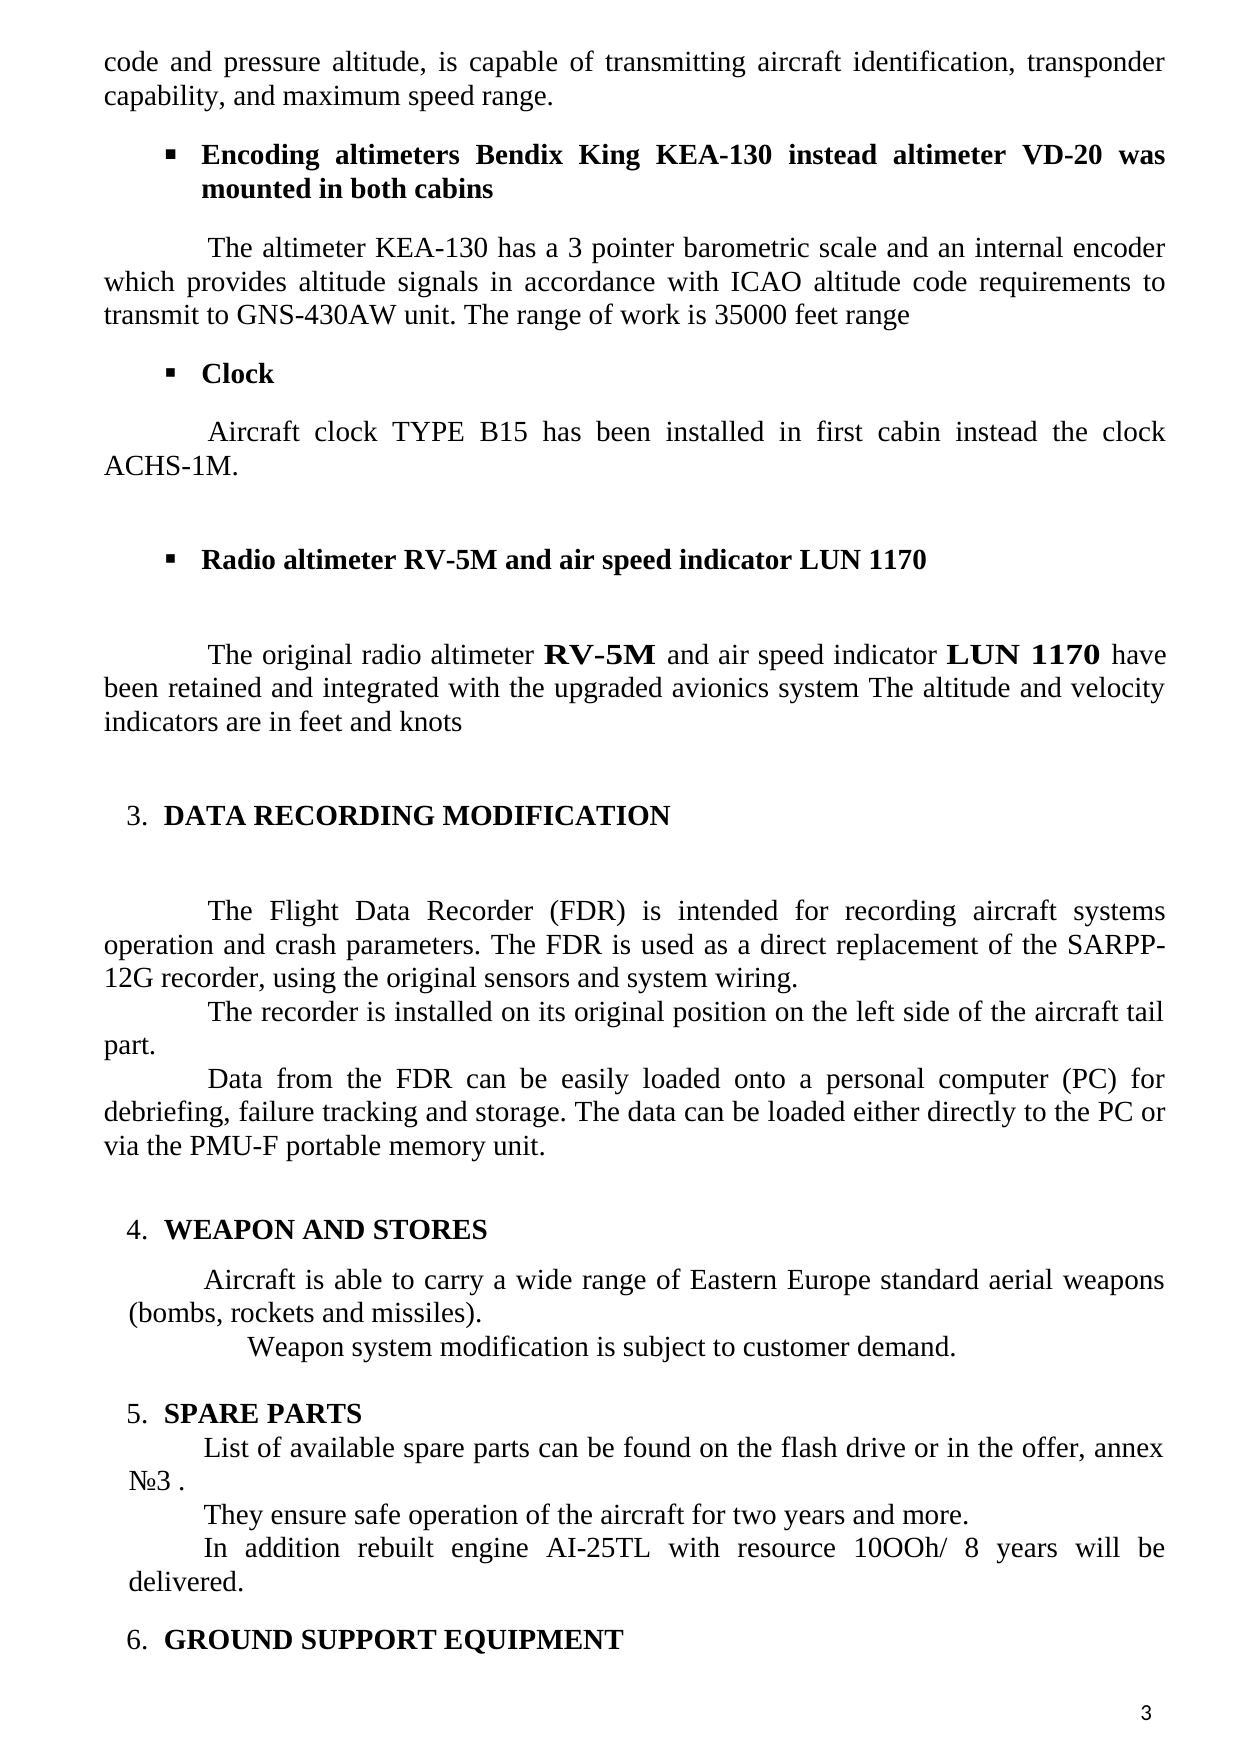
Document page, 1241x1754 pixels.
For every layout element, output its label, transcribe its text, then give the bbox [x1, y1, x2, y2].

list GROUND SUPPORT EQUIPMENT [126, 1622, 1167, 1656]
text The original radio altimeter RV-5M and air speed indicator LUN 1170 have been retained and integrated with the upgraded avionics system The altitude and velocity indicators are in feet and knots [103, 637, 1167, 737]
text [103, 44, 1167, 111]
list Encoding altimeters Bendix King KEA-130 instead altimeter VD-20 was mounted in both cabins [164, 137, 1167, 204]
text They ensure safe operation of the aircraft for two years and more. [128, 1497, 1167, 1530]
text The Flight Data Recorder (FDR) is intended for recording aircraft systems operation and crash parameters. The FDR is used as a direct replacement of the SARPP-12G recorder, using the original sensors and system wiring. [103, 893, 1167, 994]
list DATA RECORDING MODIFICATION [126, 798, 1167, 832]
list SPARE PARTS [126, 1396, 1167, 1430]
text In addition rebuilt engine AI-25TL with resource 10OOh/ 8 years will be delivered. [128, 1530, 1167, 1597]
text The altimeter KEA-130 has a 3 pointer barometric scale and an internal encoder which provides altitude signals in accordance with ICAO altitude code requirements to transmit to GNS-430AW unit. The range of work is 35000 feet range [103, 230, 1167, 331]
text List of available spare parts can be found on the flash drive or in the offer, annex №3 . [128, 1430, 1167, 1497]
text The recorder is installed on its original position on the left side of the aircraft tail part. [103, 994, 1167, 1061]
list WEAPON AND STORES [126, 1212, 1167, 1245]
list Radio altimeter RV-5M and air speed indicator LUN 1170 [164, 542, 1167, 576]
text Aircraft clock TYPE B15 has been installed in first cabin instead the clock ACHS-1M. [103, 414, 1167, 482]
text Weapon system modification is subject to customer demand. [247, 1329, 1167, 1363]
text Data from the FDR can be easily loaded onto a personal computer (PC) for debriefing, failure tracking and storage. The data can be loaded either directly to the PC or via the PMU-F portable memory unit. [103, 1061, 1167, 1162]
list Clock [164, 356, 1167, 389]
text Aircraft is able to carry a wide range of Eastern Europe standard aerial weapons (bombs, rockets and missiles). [128, 1262, 1167, 1329]
